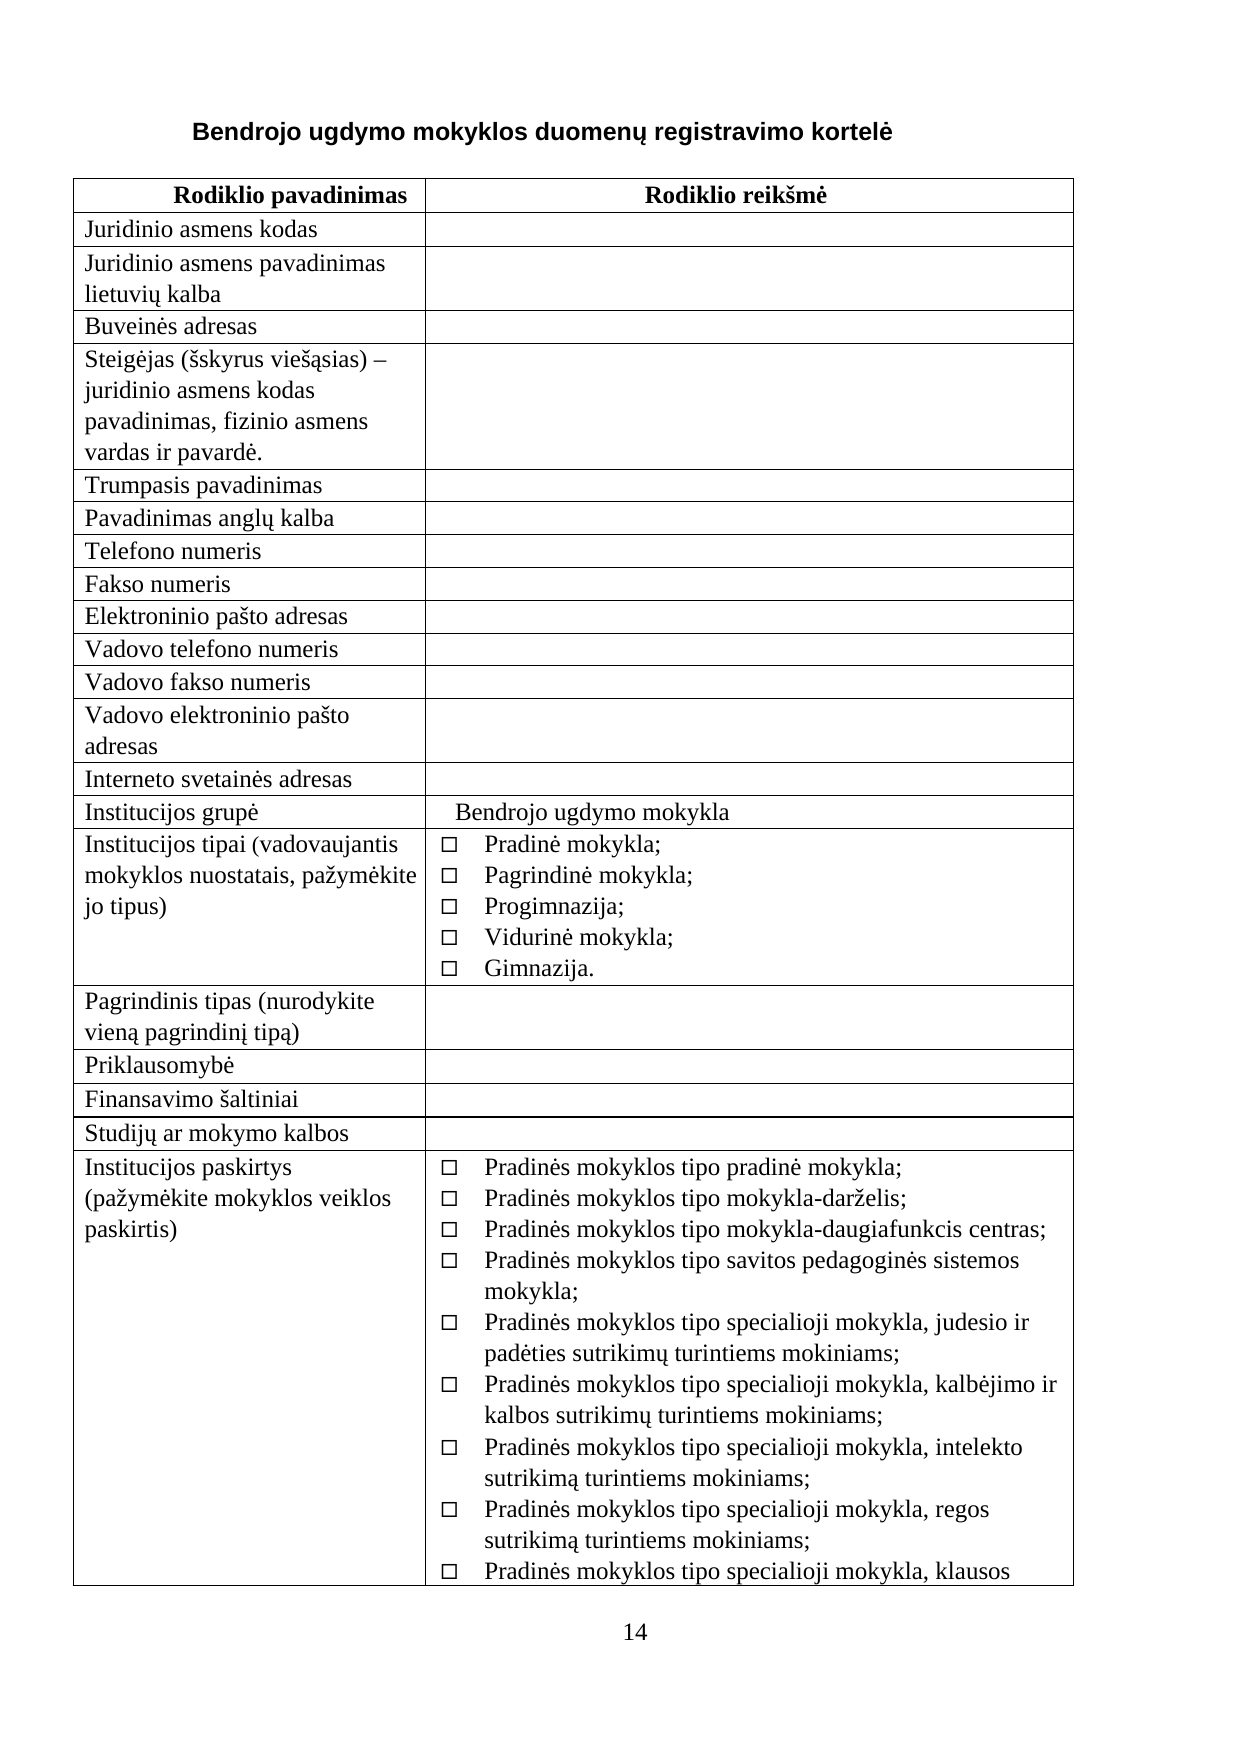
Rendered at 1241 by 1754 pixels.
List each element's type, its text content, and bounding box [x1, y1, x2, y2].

table_cell Priklausomybė [74, 1050, 425, 1082]
table_cell [426, 1050, 1073, 1082]
table_cell [426, 213, 1073, 246]
table_cell Elektroninio pašto adresas [74, 601, 425, 632]
table_cell [426, 535, 1073, 567]
table_cell Buveinės adresas [74, 311, 425, 342]
table_cell [426, 601, 1073, 632]
table_cell [426, 344, 1073, 468]
table_cell Studijų ar mokymo kalbos [74, 1118, 425, 1150]
table_header Rodiklio pavadinimas [74, 179, 425, 212]
table_header Rodiklio reikšmė [426, 179, 1073, 212]
table_cell Institucijos tipai (vadovaujantis mokyklos nuostatais, pažymėkite jo tipus) [74, 829, 425, 984]
table_cell Pavadinimas anglų kalba [74, 502, 425, 534]
table_cell Trumpasis pavadinimas [74, 470, 425, 501]
table_cell Fakso numeris [74, 568, 425, 600]
table_cell [426, 666, 1073, 698]
table_cell Juridinio asmens kodas [74, 213, 425, 246]
table_cell [426, 986, 1073, 1048]
table_cell Vadovo telefono numeris [74, 634, 425, 665]
table_cell Juridinio asmens pavadinimas lietuvių kalba [74, 247, 425, 310]
table_cell Steigėjas (šskyrus viešąsias) – juridinio asmens kodas pavadinimas, fizinio asmens vardas ir pavardė. [74, 344, 425, 468]
table_cell [426, 634, 1073, 665]
table_cell [426, 699, 1073, 762]
table_cell [426, 470, 1073, 501]
table_cell Finansavimo šaltiniai [74, 1084, 425, 1116]
table_cell [426, 502, 1073, 534]
table_cell [426, 1118, 1073, 1150]
table_cell [426, 568, 1073, 600]
table_cell [426, 247, 1073, 310]
table_cell Telefono numeris [74, 535, 425, 567]
table_cell Bendrojo ugdymo mokykla [426, 796, 1073, 828]
table_cell [426, 1084, 1073, 1116]
table_cell Institucijos grupė [74, 796, 425, 828]
table_cell Interneto svetainės adresas [74, 763, 425, 795]
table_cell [426, 1151, 1073, 1584]
text Bendrojo ugdymo mokyklos duomenų registravimo kortelė [192, 118, 948, 146]
table_cell [426, 763, 1073, 795]
table_cell Pagrindinis tipas (nurodykite vieną pagrindinį tipą) [74, 986, 425, 1048]
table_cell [74, 1151, 425, 1584]
table_cell Vadovo elektroninio pašto adresas [74, 699, 425, 762]
table_cell Pradinė mokykla; Pagrindinė mokykla; Progimnazija; Vidurinė mokykla; Gimnazija. [426, 829, 1073, 984]
table_cell Vadovo fakso numeris [74, 666, 425, 698]
table_cell [426, 311, 1073, 342]
